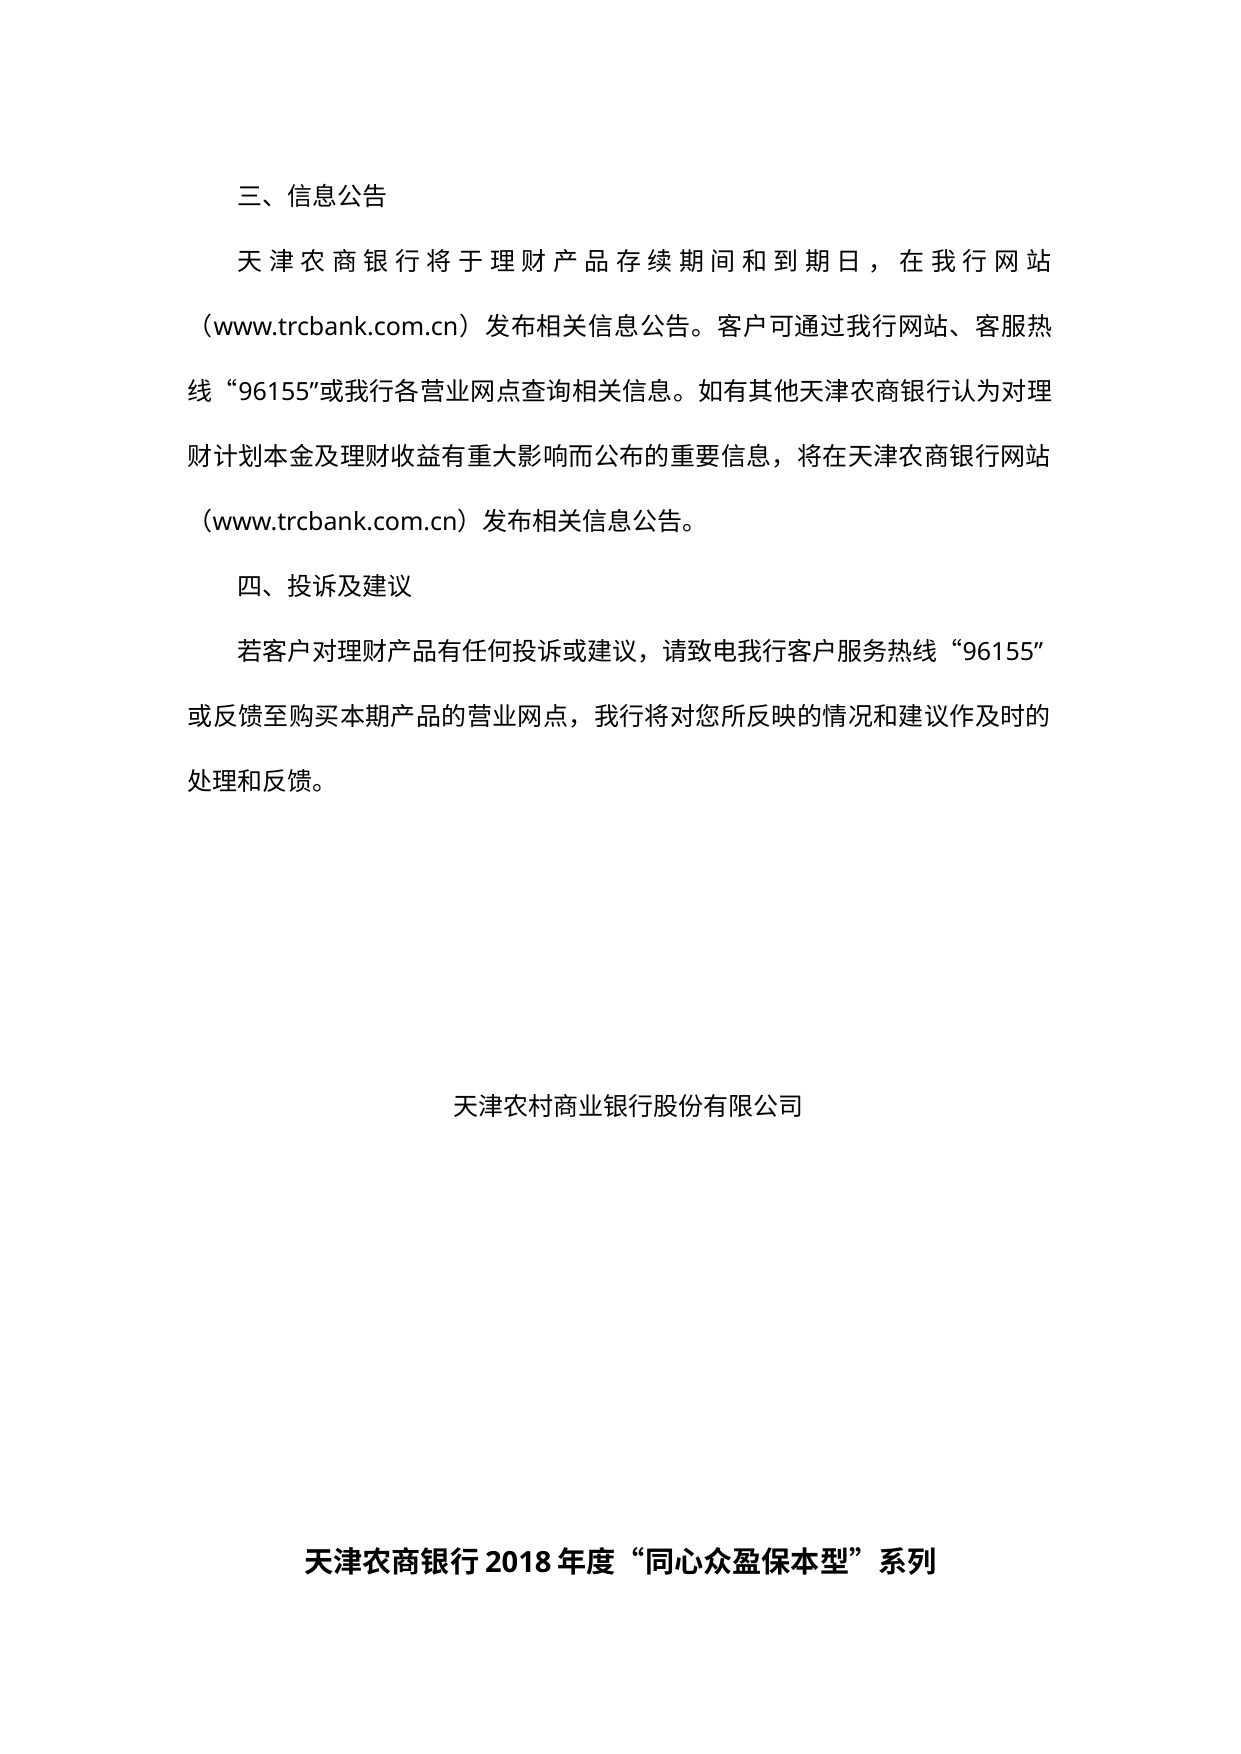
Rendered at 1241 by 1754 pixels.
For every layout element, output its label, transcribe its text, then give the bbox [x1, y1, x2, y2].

text 四、投诉及建议 [187, 552, 1053, 617]
text 若客户对理财产品有任何投诉或建议，请致电我行客户服务热线“96155” [187, 617, 1053, 682]
text 或反馈至购买本期产品的营业网点，我行将对您所反映的情况和建议作及时的处理和反馈。 [187, 682, 1053, 812]
text 天津农商银行2018年度“同心众盈保本型”系列 [187, 1527, 1053, 1592]
text 天津农村商业银行股份有限公司 [187, 1072, 1053, 1137]
text 三、信息公告 [187, 162, 1053, 227]
text 天津农商银行将于理财产品存续期间和到期日，在我行网站（www.trcbank.com.cn）发布相关信息公告。客户可通过我行网站、客服热线“96155”或我行各营业网点查询相关信息。如有其他天津农商银行认为对理财计划本金及理财收益有重大影响而公布的重要信息，将在天津农商银行网站（www.trcbank.com.cn）发布相关信息公告。 [187, 227, 1053, 552]
